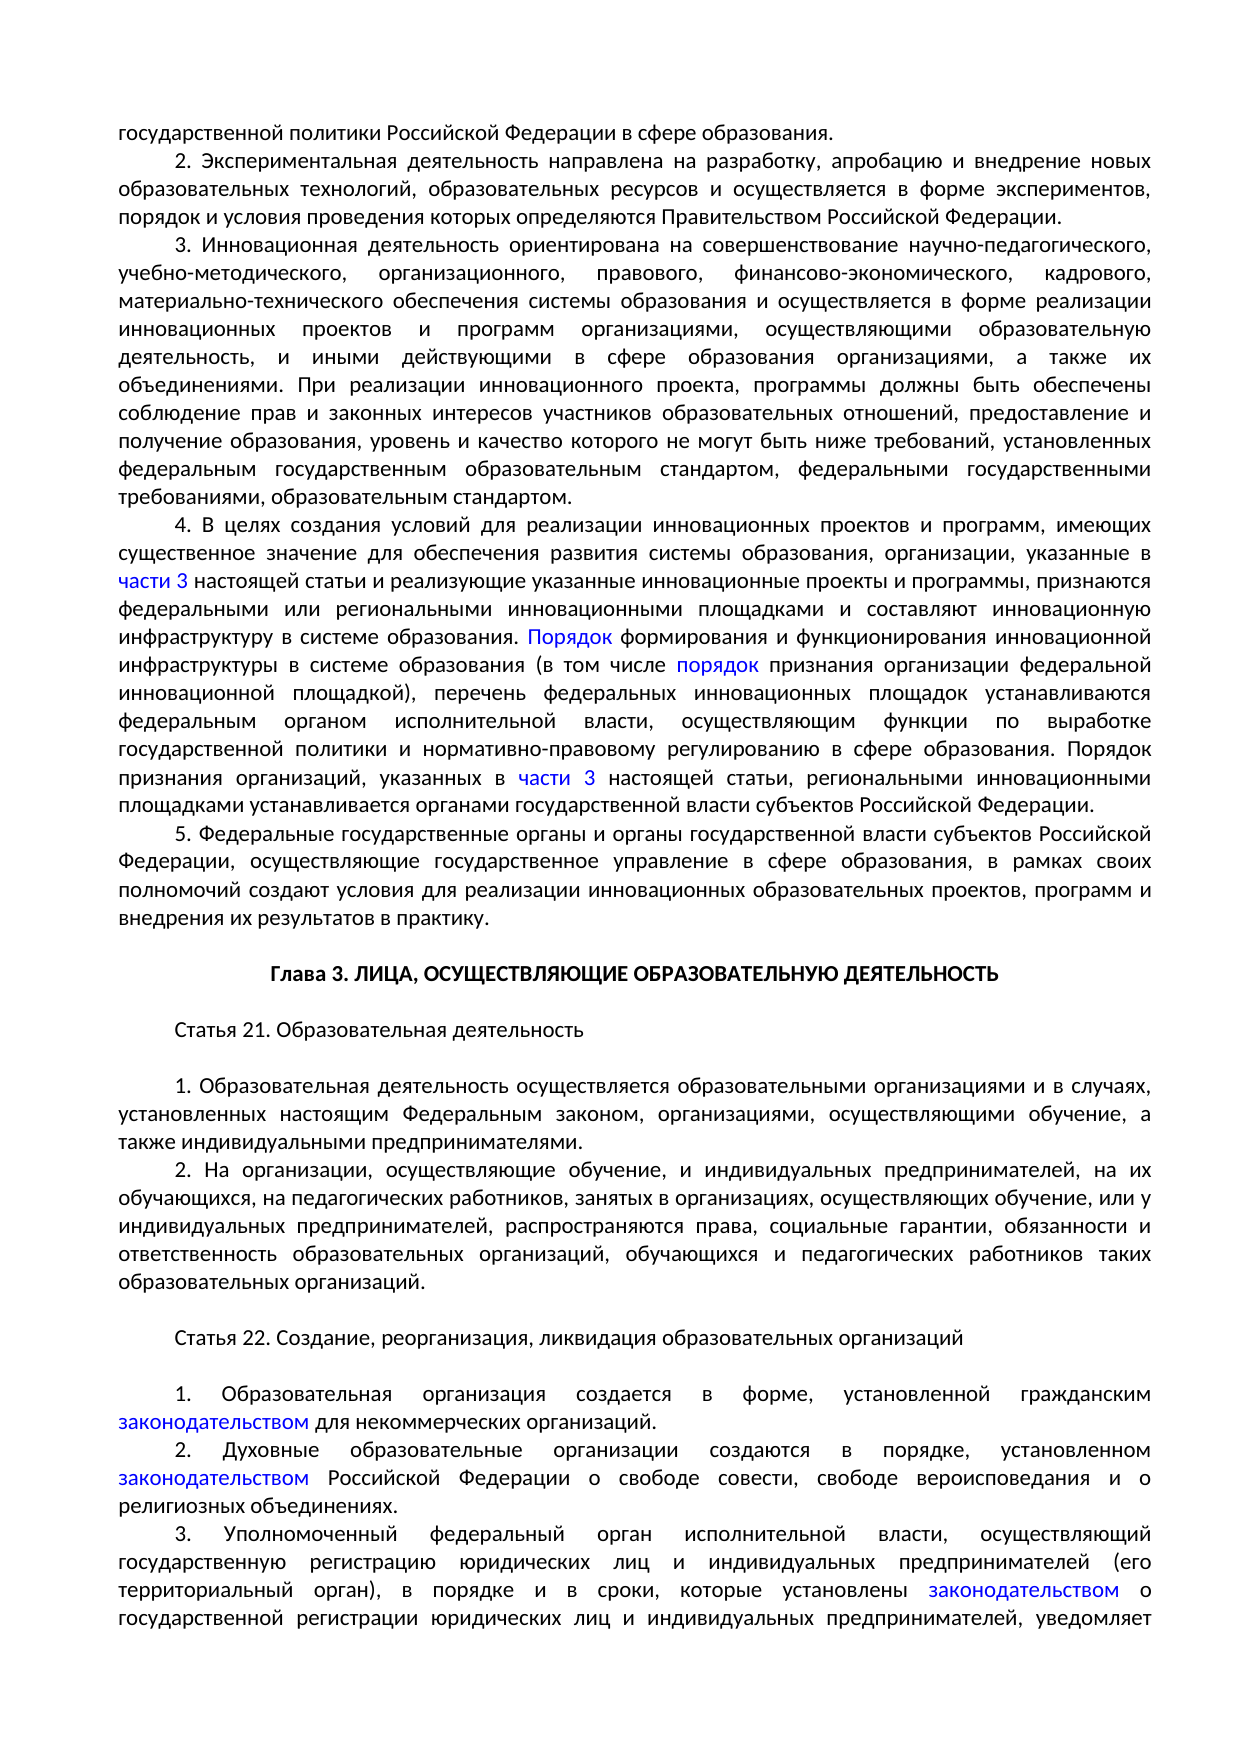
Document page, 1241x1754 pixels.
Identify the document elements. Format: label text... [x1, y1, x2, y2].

text 1. Образовательная деятельность осуществляется образовательными организациями и в случаях, установленных настоящим Федеральным законом, организациями, осуществляющими обучение, а также индивидуальными предпринимателями. [118, 1071, 1152, 1155]
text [118, 118, 1152, 146]
text Статья 21. Образовательная деятельность [118, 1015, 1152, 1043]
text 2. Экспериментальная деятельность направлена на разработку, апробацию и внедрение новых образовательных технологий, образовательных ресурсов и осуществляется в форме экспериментов, порядок и условия проведения которых определяются Правительством Российской Федерации. [118, 146, 1152, 230]
text 2. Духовные образовательные организации создаются в порядке, установленном законодательством Российской Федерации о свободе совести, свободе вероисповедания и о религиозных объединениях. [118, 1435, 1152, 1519]
text Статья 22. Создание, реорганизация, ликвидация образовательных организаций [118, 1323, 1152, 1351]
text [118, 1519, 1152, 1631]
text 4. В целях создания условий для реализации инновационных проектов и программ, имеющих существенное значение для обеспечения развития системы образования, организации, указанные в части 3 настоящей статьи и реализующие указанные инновационные проекты и программы, признаются федеральными или региональными инновационными площадками и составляют инновационную инфраструктуру в системе образования. Порядок формирования и функционирования инновационной инфраструктуры в системе образования (в том числе порядок признания организации федеральной инновационной площадкой), перечень федеральных инновационных площадок устанавливаются федеральным органом исполнительной власти, осуществляющим функции по выработке государственной политики и нормативно-правовому регулированию в сфере образования. Порядок признания организаций, указанных в части 3 настоящей статьи, региональными инновационными площадками устанавливается органами государственной власти субъектов Российской Федерации. [118, 510, 1152, 819]
title Глава 3. ЛИЦА, ОСУЩЕСТВЛЯЮЩИЕ ОБРАЗОВАТЕЛЬНУЮ ДЕЯТЕЛЬНОСТЬ [118, 959, 1152, 987]
text 2. На организации, осуществляющие обучение, и индивидуальных предпринимателей, на их обучающихся, на педагогических работников, занятых в организациях, осуществляющих обучение, или у индивидуальных предпринимателей, распространяются права, социальные гарантии, обязанности и ответственность образовательных организаций, обучающихся и педагогических работников таких образовательных организаций. [118, 1155, 1152, 1295]
text 1. Образовательная организация создается в форме, установленной гражданским законодательством для некоммерческих организаций. [118, 1379, 1152, 1435]
text 3. Инновационная деятельность ориентирована на совершенствование научно-педагогического, учебно-методического, организационного, правового, финансово-экономического, кадрового, материально-технического обеспечения системы образования и осуществляется в форме реализации инновационных проектов и программ организациями, осуществляющими образовательную деятельность, и иными действующими в сфере образования организациями, а также их объединениями. При реализации инновационного проекта, программы должны быть обеспечены соблюдение прав и законных интересов участников образовательных отношений, предоставление и получение образования, уровень и качество которого не могут быть ниже требований, установленных федеральным государственным образовательным стандартом, федеральными государственными требованиями, образовательным стандартом. [118, 230, 1152, 510]
text 5. Федеральные государственные органы и органы государственной власти субъектов Российской Федерации, осуществляющие государственное управление в сфере образования, в рамках своих полномочий создают условия для реализации инновационных образовательных проектов, программ и внедрения их результатов в практику. [118, 819, 1152, 931]
